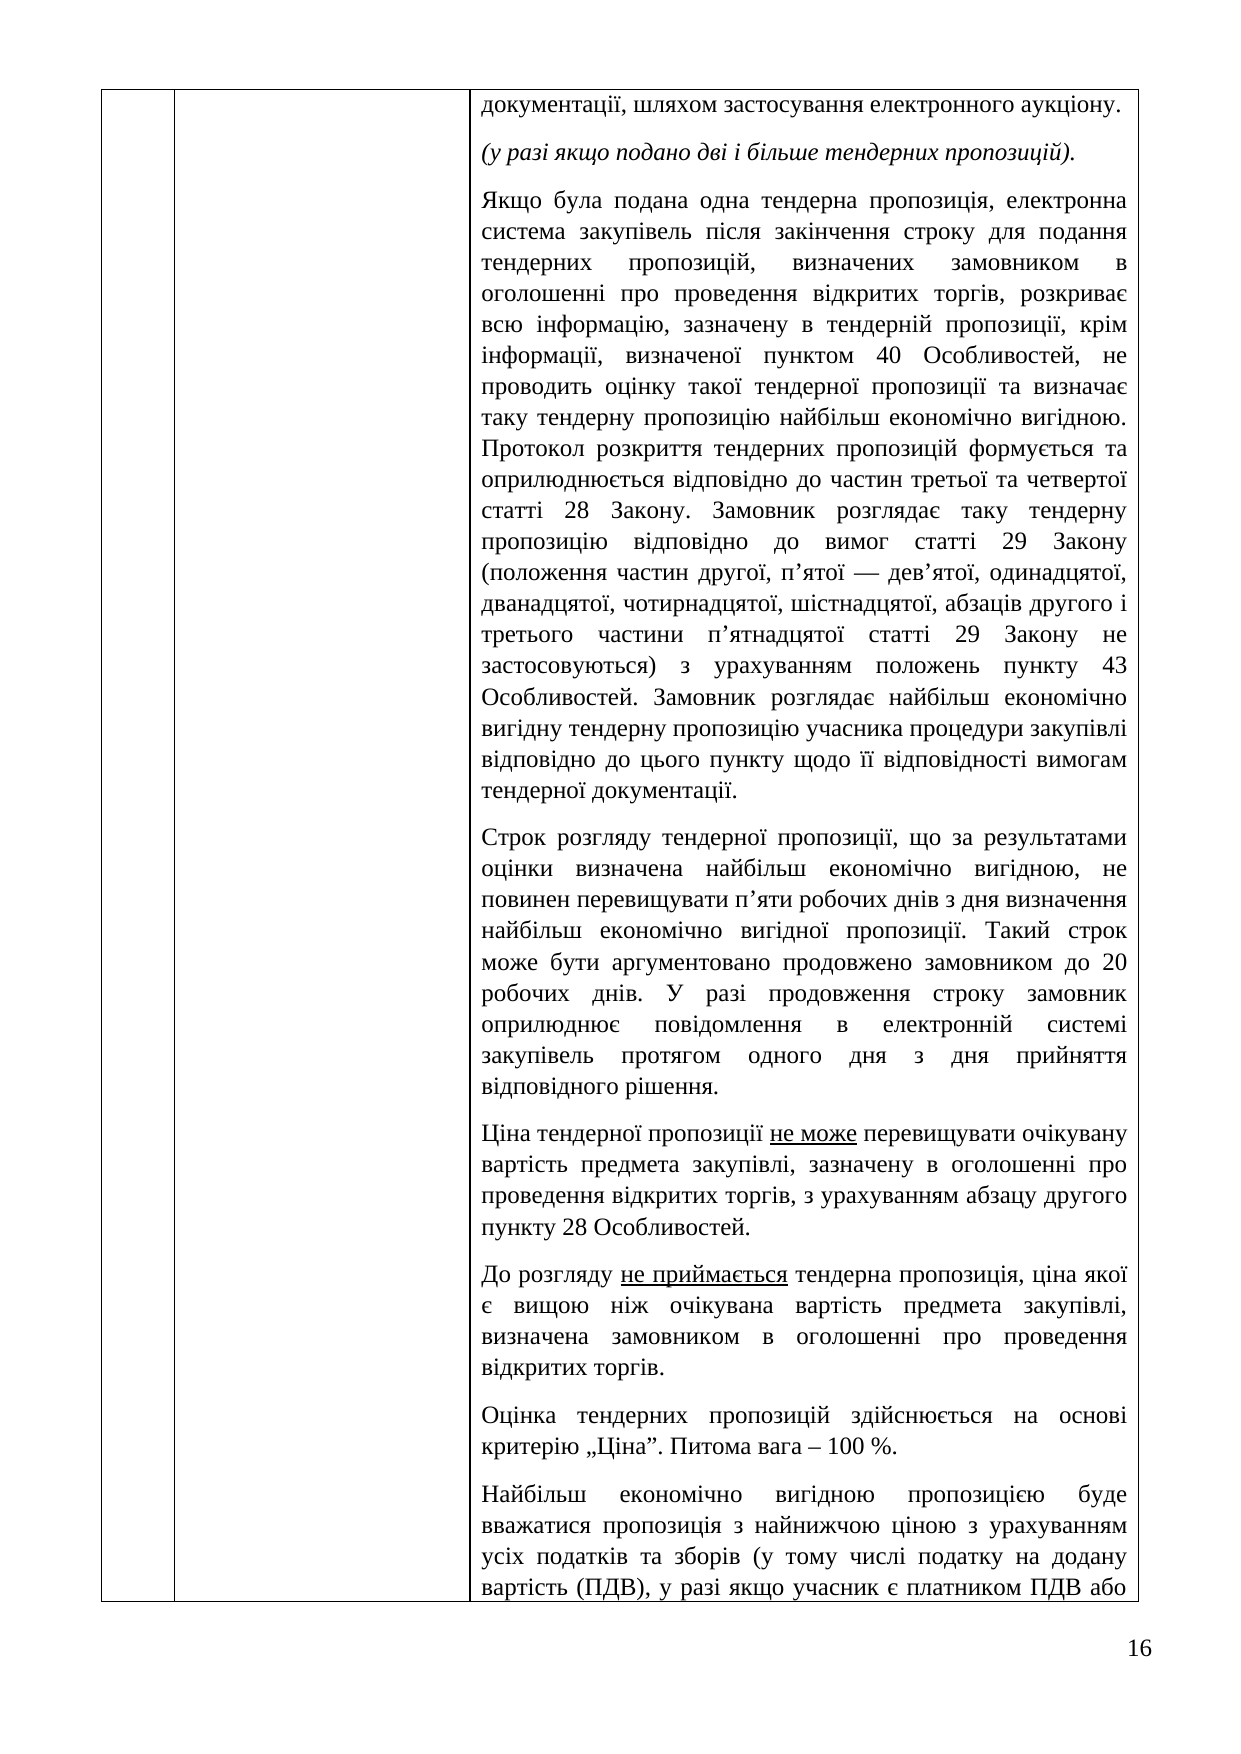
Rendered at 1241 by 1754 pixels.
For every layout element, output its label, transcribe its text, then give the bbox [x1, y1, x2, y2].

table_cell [175, 90, 469, 1601]
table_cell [471, 90, 1138, 1601]
table_cell 1 [102, 90, 174, 1601]
